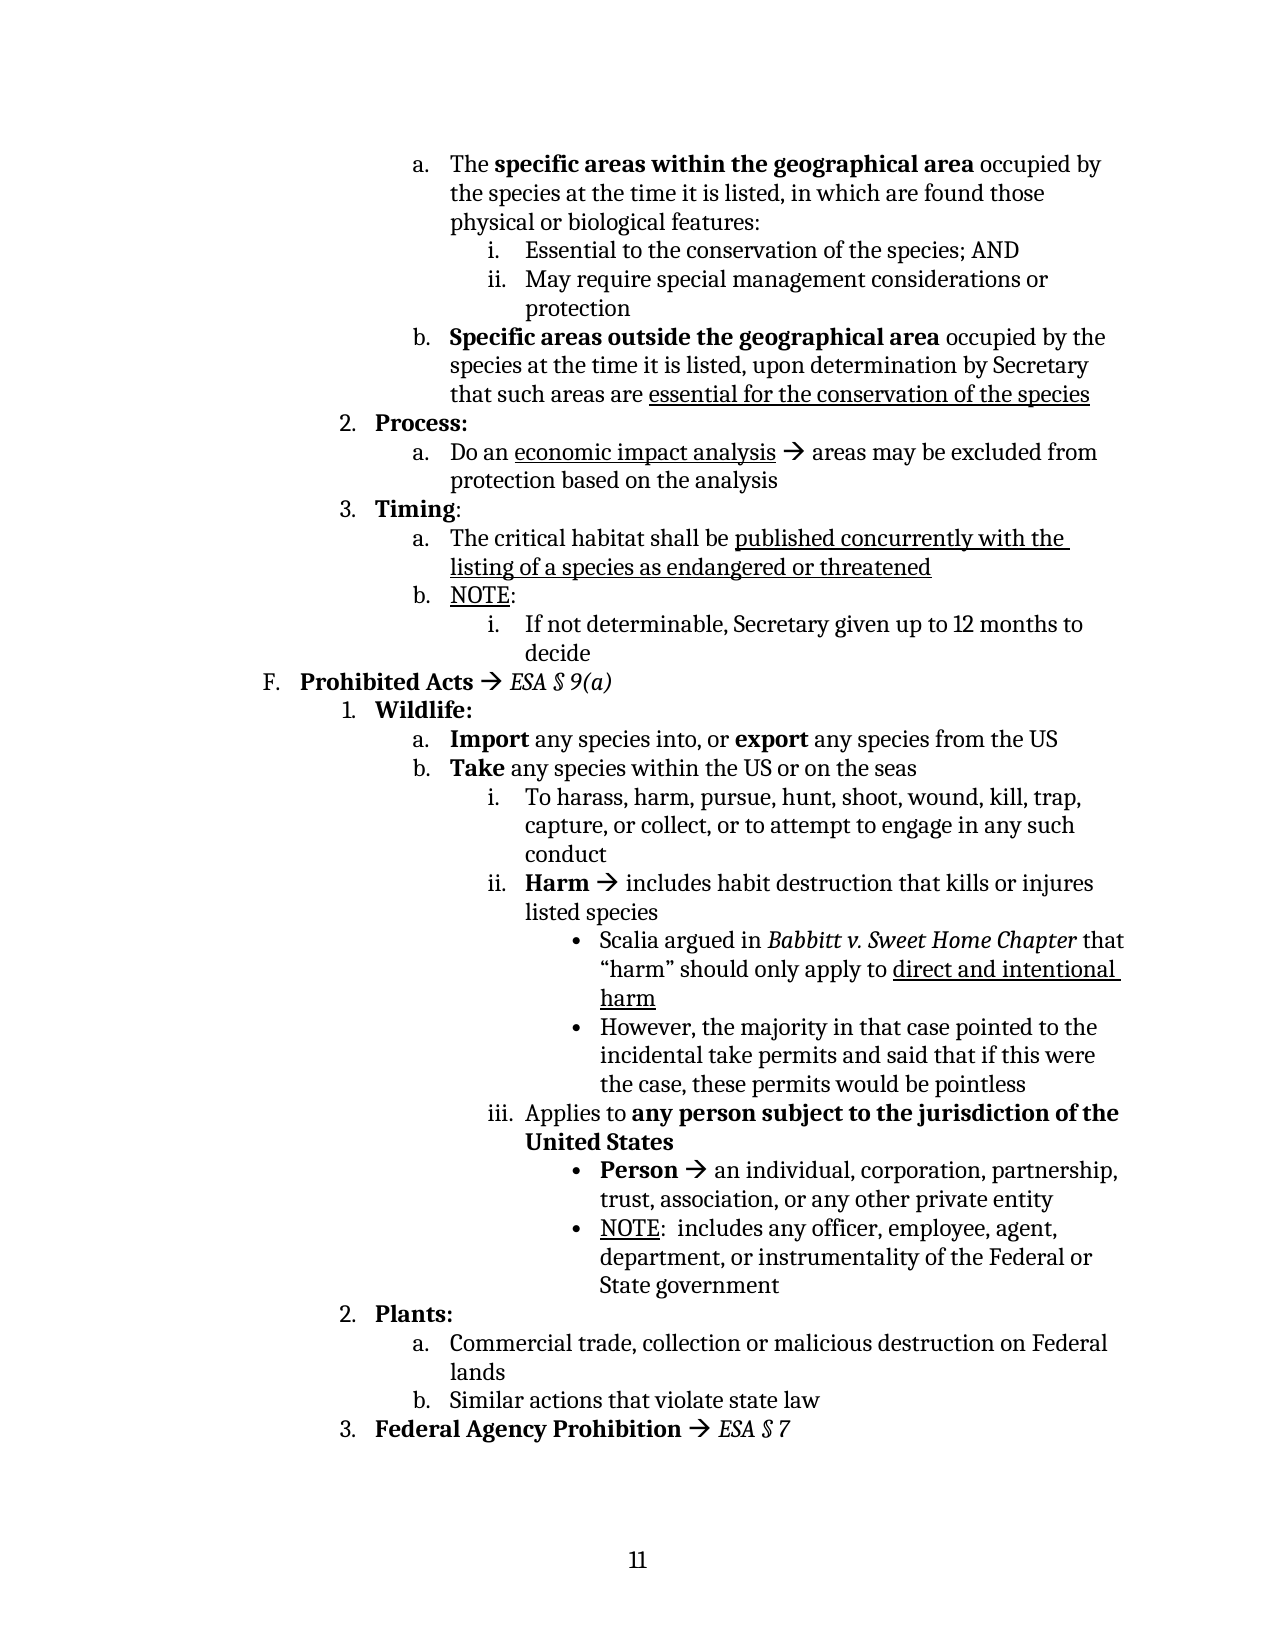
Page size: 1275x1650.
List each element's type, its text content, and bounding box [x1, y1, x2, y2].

list Applies to any person subject to the jurisdiction of the United States [487, 1099, 1125, 1156]
list Commercial trade, collection or malicious destruction on Federal lands [412, 1329, 1125, 1386]
list Essential to the conservation of the species; AND [487, 236, 1125, 265]
list May require special management considerations or protection [487, 265, 1125, 322]
list Import any species into, or export any species from the US [412, 725, 1125, 754]
list NOTE: includes any officer, employee, agent, department, or instrumentality of the Federal or State government [581, 1214, 1125, 1300]
list If not determinable, Secretary given up to 12 months to decide [487, 610, 1125, 667]
list Prohibited Acts ESA § 9(a) [262, 667, 1125, 696]
list Process: [356, 409, 1125, 437]
list The critical habitat shall be published concurrently with the listing of a species as endangered or threatened [412, 524, 1125, 581]
list Wildlife: [356, 696, 1125, 725]
list Harm includes habit destruction that kills or injures listed species [487, 869, 1125, 926]
list Similar actions that violate state law [412, 1386, 1125, 1415]
list Specific areas outside the geographical area occupied by the species at the time it is listed, upon determination by Secretary that such areas are essential for the conservation of the species [412, 322, 1125, 409]
list Do an economic impact analysis areas may be excluded from protection based on the analysis [412, 437, 1125, 495]
list Person an individual, corporation, partnership, trust, association, or any other private entity [581, 1156, 1125, 1214]
list NOTE: [412, 581, 1125, 610]
list Plants: [356, 1300, 1125, 1329]
list The specific areas within the geographical area occupied by the species at the time it is listed, in which are found those physical or biological features: [412, 150, 1125, 236]
list To harass, harm, pursue, hunt, shoot, wound, kill, trap, capture, or collect, or to attempt to engage in any such conduct [487, 782, 1125, 869]
list Take any species within the US or on the seas [412, 754, 1125, 782]
list Scalia argued in Babbitt v. Sweet Home Chapter that “harm” should only apply to direct and intentional harm [581, 926, 1125, 1012]
list However, the majority in that case pointed to the incidental take permits and said that if this were the case, these permits would be pointless [581, 1012, 1125, 1099]
list Federal Agency Prohibition ESA § 7 [356, 1415, 1125, 1444]
list Timing: [356, 495, 1125, 524]
